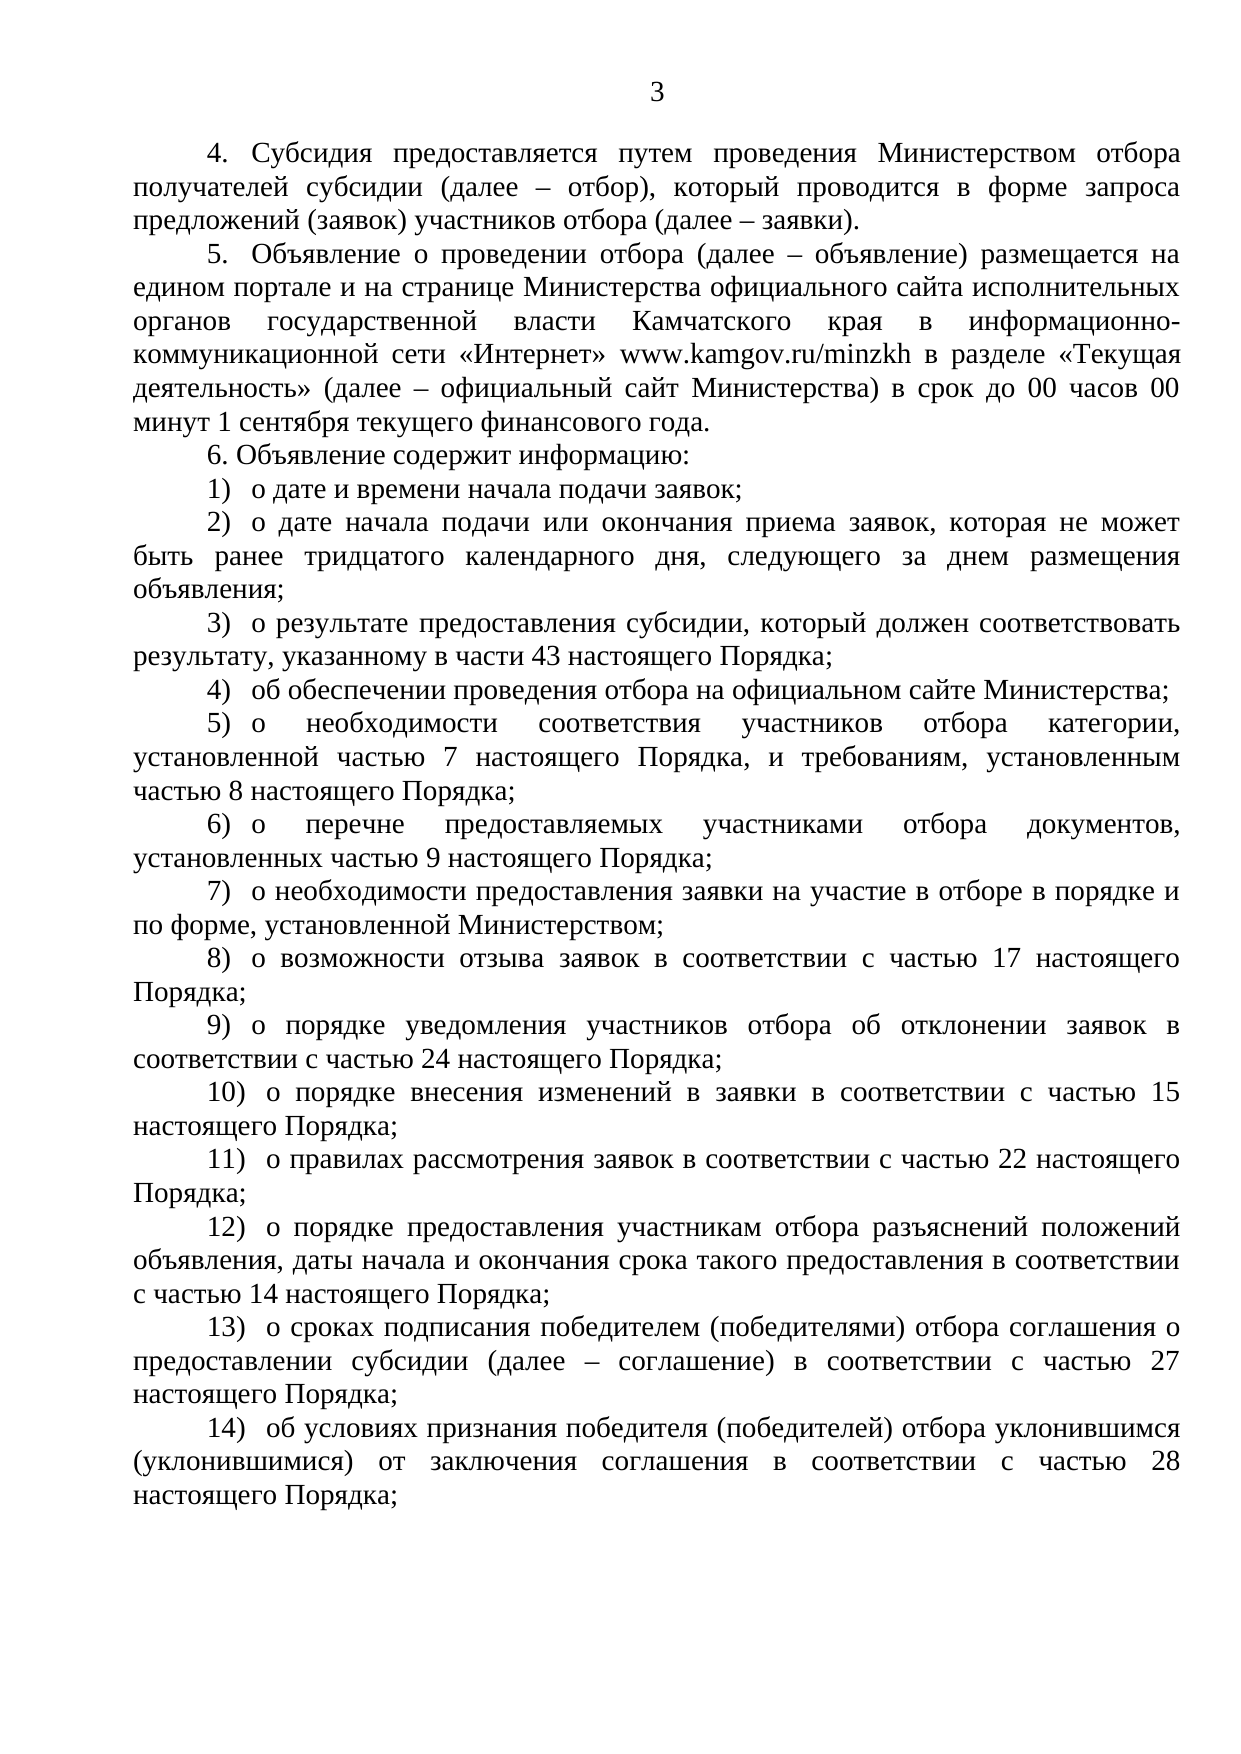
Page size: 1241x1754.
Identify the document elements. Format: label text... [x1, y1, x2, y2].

text 6) о перечне предоставляемых участниками отбора документов, установленных частью 9 настоящего Порядка; [133, 806, 1181, 873]
text 6. Объявление содержит информацию: [133, 437, 1181, 471]
text 5. Объявление о проведении отбора (далее – объявление) размещается на едином портале и на странице Министерства официального сайта исполнительных органов государственной власти Камчатского края в информационно-коммуникационной сети «Интернет» www.kamgov.ru/minzkh в разделе «Текущая деятельность» (далее – официальный сайт Министерства) в срок до 00 часов 00 минут 1 сентября текущего финансового года. [133, 236, 1181, 437]
text 5) о необходимости соответствия участников отбора категории, установленной частью 7 настоящего Порядка, и требованиям, установленным частью 8 настоящего Порядка; [133, 706, 1181, 806]
text 13) о сроках подписания победителем (победителями) отбора соглашения о предоставлении субсидии (далее – соглашение) в соответствии с частью 27 настоящего Порядка; [133, 1309, 1181, 1410]
text 7) о необходимости предоставления заявки на участие в отборе в порядке и по форме, установленной Министерством; [133, 873, 1181, 940]
text 4) об обеспечении проведения отбора на официальном сайте Министерства; [133, 672, 1181, 706]
text 8) о возможности отзыва заявок в соответствии с частью 17 настоящего Порядка; [133, 940, 1181, 1007]
text 9) о порядке уведомления участников отбора об отклонении заявок в соответствии с частью 24 настоящего Порядка; [133, 1007, 1181, 1074]
text 4. Субсидия предоставляется путем проведения Министерством отбора получателей субсидии (далее – отбор), который проводится в форме запроса предложений (заявок) участников отбора (далее – заявки). [133, 135, 1181, 236]
text 12) о порядке предоставления участникам отбора разъяснений положений объявления, даты начала и окончания срока такого предоставления в соответствии с частью 14 настоящего Порядка; [133, 1209, 1181, 1309]
text 14) об условиях признания победителя (победителей) отбора уклонившимся (уклонившимися) от заключения соглашения в соответствии с частью 28 настоящего Порядка; [133, 1410, 1181, 1511]
text 11) о правилах рассмотрения заявок в соответствии с частью 22 настоящего Порядка; [133, 1142, 1181, 1209]
text 10) о порядке внесения изменений в заявки в соответствии с частью 15 настоящего Порядка; [133, 1074, 1181, 1142]
text 1) о дате и времени начала подачи заявок; [133, 471, 1181, 504]
text 2) о дате начала подачи или окончания приема заявок, которая не может быть ранее тридцатого календарного дня, следующего за днем размещения объявления; [133, 504, 1181, 605]
text 3) о результате предоставления субсидии, который должен соответствовать результату, указанному в части 43 настоящего Порядка; [133, 605, 1181, 672]
